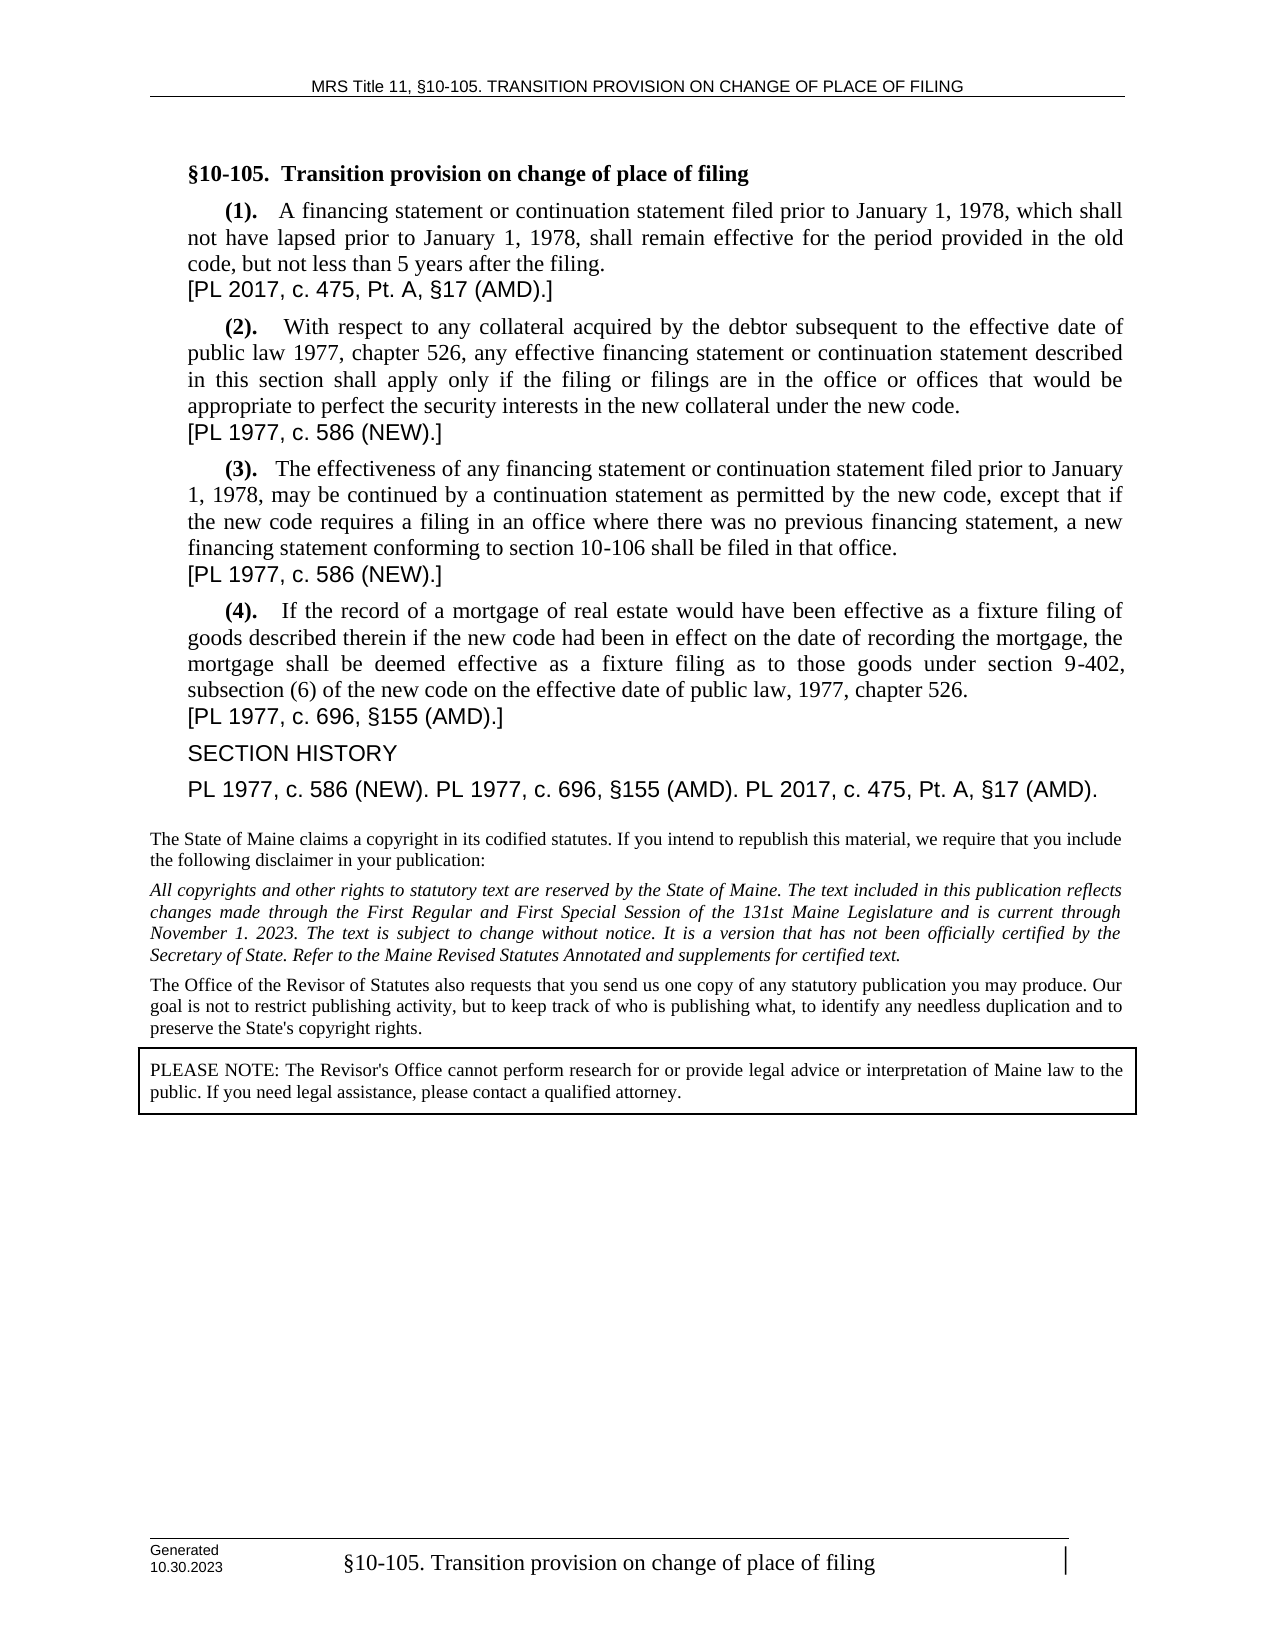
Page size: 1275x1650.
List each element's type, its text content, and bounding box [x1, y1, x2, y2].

text (2). With respect to any collateral acquired by the debtor subsequent to the effective date of public law 1977, chapter 526, any effective financing statement or continuation statement described in this section shall apply only if the filing or filings are in the office or offices that would be appropriate to perfect the security interests in the new collateral under the new code. [187, 313, 1125, 418]
text The State of Maine claims a copyright in its codified statutes. If you intend to republish this material, we require that you include the following disclaimer in your publication: [150, 828, 1125, 871]
text (3). The effectiveness of any financing statement or continuation statement filed prior to January 1, 1978, may be continued by a continuation statement as permitted by the new code, except that if the new code requires a filing in an office where there was no previous financing statement, a new financing statement conforming to section 10‑106 shall be filed in that office. [187, 455, 1125, 561]
text (1). A financing statement or continuation statement filed prior to January 1, 1978, which shall not have lapsed prior to January 1, 1978, shall remain effective for the period provided in the old code, but not less than 5 years after the filing. [187, 197, 1125, 276]
text The Office of the Revisor of Statutes also requests that you send us one copy of any statutory publication you may produce. Our goal is not to restrict publishing activity, but to keep track of who is publishing what, to identify any needless duplication and to preserve the State's copyright rights. [150, 974, 1125, 1038]
text [PL 2017, c. 475, Pt. A, §17 (AMD).] [187, 276, 1125, 303]
text §10-105. Transition provision on change of place of filing [187, 160, 1125, 187]
text PLEASE NOTE: The Revisor's Office cannot perform research for or provide legal advice or interpretation of Maine law to the public. If you need legal assistance, please contact a qualified attorney. [140, 1049, 1135, 1113]
text SECTION HISTORY [187, 739, 1125, 766]
text [PL 1977, c. 586 (NEW).] [187, 561, 1125, 587]
text [PL 1977, c. 696, §155 (AMD).] [187, 703, 1125, 729]
text All copyrights and other rights to statutory text are reserved by the State of Maine. The text included in this publication reflects changes made through the First Regular and First Special Session of the 131st Maine Legislature and is current through November 1. 2023 . The text is subject to change without notice. It is a version that has not been officially certified by the Secretary of State. Refer to the Maine Revised Statutes Annotated and supplements for certified text. [150, 879, 1125, 965]
text [PL 1977, c. 586 (NEW).] [187, 418, 1125, 445]
text (4). If the record of a mortgage of real estate would have been effective as a fixture filing of goods described therein if the new code had been in effect on the date of recording the mortgage, the mortgage shall be deemed effective as a fixture filing as to those goods under section 9‑402, subsection (6) of the new code on the effective date of public law, 1977, chapter 526. [187, 597, 1125, 703]
text PL 1977, c. 586 (NEW). PL 1977, c. 696, §155 (AMD). PL 2017, c. 475, Pt. A, §17 (AMD). [187, 776, 1125, 803]
